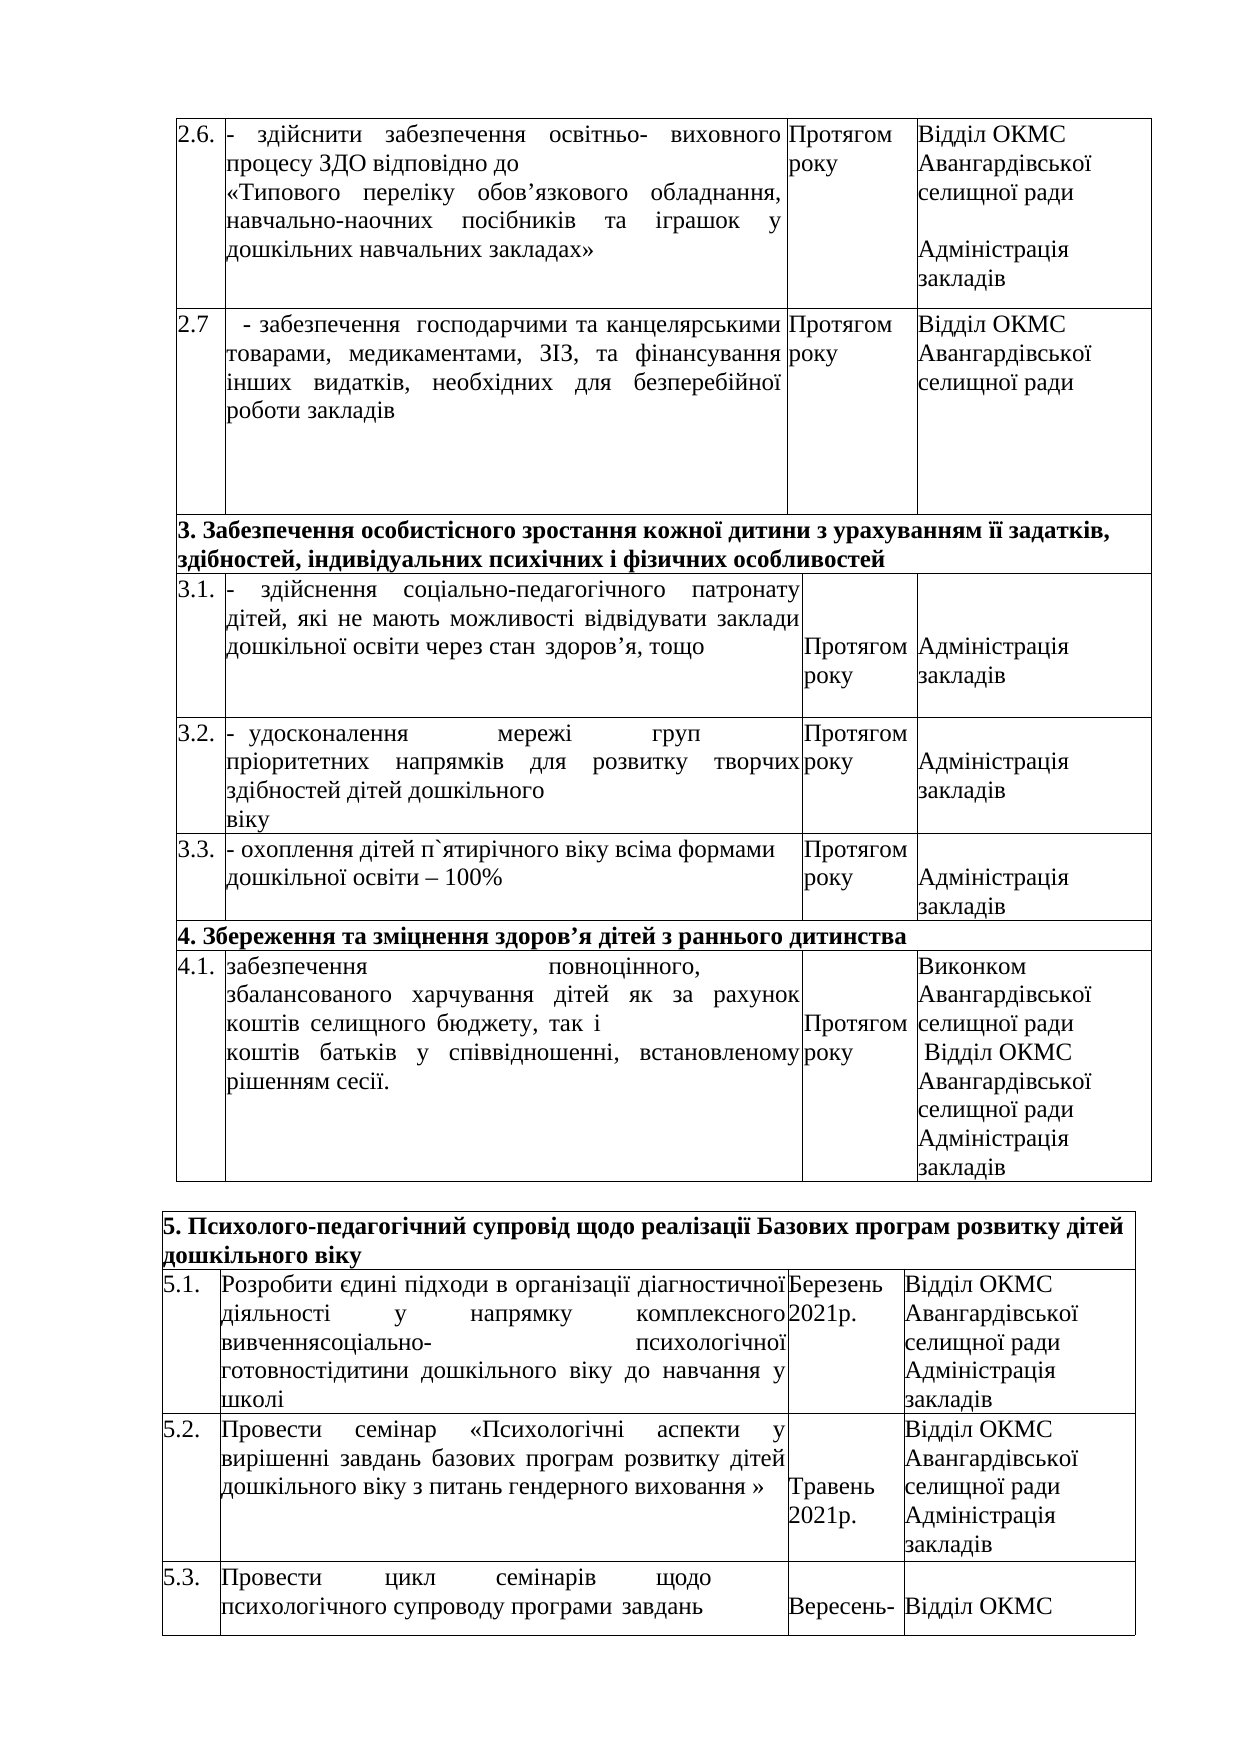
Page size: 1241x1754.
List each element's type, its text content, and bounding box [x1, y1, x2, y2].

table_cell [789, 1562, 904, 1635]
table_cell - здійснення соціально-педагогічного патронату дітей, які не мають можливості відвідувати заклади дошкільної освіти через стан здоров’я, тощо [226, 574, 802, 717]
table_cell Травень 2021р. [789, 1414, 904, 1561]
table_cell 3.1. [177, 574, 225, 717]
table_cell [221, 1562, 788, 1635]
table_cell 5.2. [163, 1414, 220, 1561]
table_cell 5.3. [163, 1562, 220, 1635]
table_cell Протягом року [803, 718, 917, 833]
table_cell Відділ ОКМС Авангардівської селищної ради Адміністрація закладів [918, 119, 1151, 308]
table_cell Відділ ОКМС Авангардівської селищної ради Адміністрація закладів [905, 1270, 1135, 1413]
table_cell Протягом року [803, 574, 917, 717]
table_header 5. Психолого-педагогічний супровід щодо реалізації Базових програм розвитку дітей дошкільного віку [163, 1212, 1135, 1268]
table_cell 2.7 [177, 309, 225, 514]
table_cell - здійснити забезпечення освітньо- виховного процесу ЗДО відповідно до «Типового переліку обов’язкового обладнання, навчально-наочних посібників та іграшок у дошкільних навчальних закладах» [226, 119, 787, 308]
table_cell Виконком Авангардівської селищної ради Відділ ОКМС Авангардівської селищної ради Адміністрація закладів [918, 951, 1151, 1181]
table_cell Відділ ОКМС Авангардівської селищної ради [918, 309, 1151, 514]
table_cell - забезпечення господарчими та канцелярськими товарами, медикаментами, ЗІЗ, та фінансування інших видатків, необхідних для безперебійної роботи закладів [226, 309, 787, 514]
table_cell Адміністрація закладів [918, 574, 1151, 717]
table_cell Березень 2021р. [789, 1270, 904, 1413]
table_cell Адміністрація закладів [918, 718, 1151, 833]
table_cell Протягом року [803, 951, 917, 1181]
table_cell - охоплення дітей п`ятирічного віку всіма формами дошкільної освіти – 100% [226, 834, 802, 920]
table_cell - удосконалення мережі груп пріоритетних напрямків для розвитку творчих здібностей дітей дошкільного віку [226, 718, 802, 833]
table_cell Розробити єдині підходи в організації діагностичної діяльності у напрямку комплексного вивченнясоціально- психологічної готовностідитини дошкільного віку до навчання у школі [221, 1270, 788, 1413]
table_cell Протягом року [788, 309, 917, 514]
table_cell 3.3. [177, 834, 225, 920]
table_cell 4. Збереження та зміцнення здоров’я дітей з раннього дитинства [177, 921, 1151, 950]
table_cell Протягом року [803, 834, 917, 920]
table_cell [905, 1562, 1135, 1635]
table_cell 3. Забезпечення особистісного зростання кожної дитини з урахуванням її задатків, здібностей, індивідуальних психічних і фізичних особливостей [177, 515, 1151, 573]
table_cell 2.6. [177, 119, 225, 308]
table_cell Протягом року [788, 119, 917, 308]
table_cell забезпечення повноцінного, збалансованого харчування дітей як за рахунок коштів селищного бюджету, так і коштів батьків у співвідношенні, встановленому рішенням сесії. [226, 951, 802, 1181]
table_cell 3.2. [177, 718, 225, 833]
table_cell 5.1. [163, 1270, 220, 1413]
table_cell Провести семінар «Психологічні аспекти у вирішенні завдань базових програм розвитку дітей дошкільного віку з питань гендерного виховання » [221, 1414, 788, 1561]
table_cell Відділ ОКМС Авангардівської селищної ради Адміністрація закладів [905, 1414, 1135, 1561]
table_cell Адміністрація закладів [918, 834, 1151, 920]
table_cell 4.1. [177, 951, 225, 1181]
